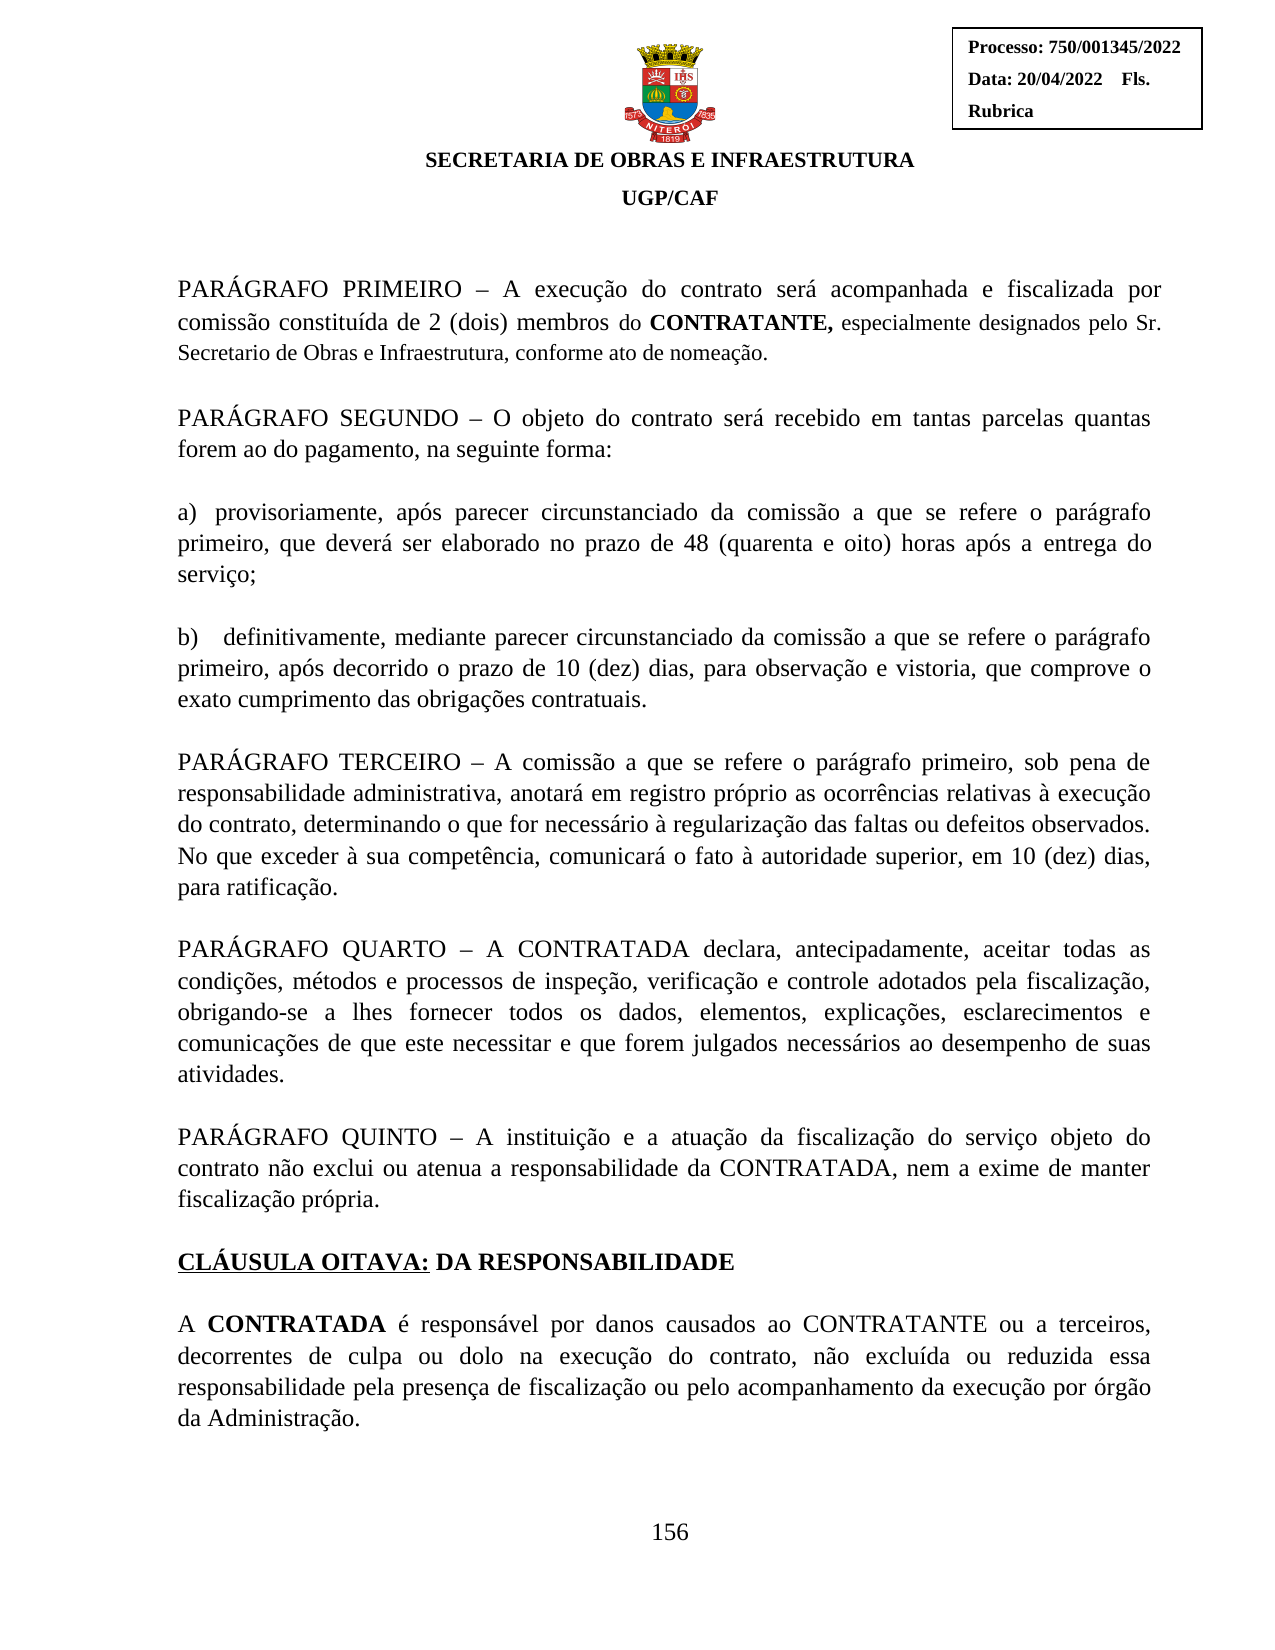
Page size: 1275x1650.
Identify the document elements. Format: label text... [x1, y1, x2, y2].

picture [624, 44, 716, 143]
text PARÁGRAFO SEGUNDO – O objeto do contrato será recebido em tantas parcelas quantas forem ao do pagamento, na seguinte forma: [177, 401, 1152, 463]
text A CONTRATADA é responsável por danos causados ao CONTRATANTE ou a terceiros, decorrentes de culpa ou dolo na execução do contrato, não excluída ou reduzida essa responsabilidade pela presença de fiscalização ou pelo acompanhamento da execução por órgão da Administração. [177, 1307, 1152, 1432]
text CLÁUSULA OITAVA: DA RESPONSABILIDADE [177, 1244, 1152, 1276]
list definitivamente, mediante parecer circunstanciado da comissão a que se refere o parágrafo primeiro, após decorrido o prazo de 10 (dez) dias, para observação e vistoria, que comprove o exato cumprimento das obrigações contratuais. [177, 619, 1152, 713]
list provisoriamente, após parecer circunstanciado da comissão a que se refere o parágrafo primeiro, que deverá ser elaborado no prazo de 48 (quarenta e oito) horas após a entrega do serviço; [177, 494, 1152, 588]
text PARÁGRAFO QUARTO – A CONTRATADA declara, antecipadamente, aceitar todas as condições, métodos e processos de inspeção, verificação e controle adotados pela fiscalização, obrigando-se a lhes fornecer todos os dados, elementos, explicações, esclarecimentos e comunicações de que este necessitar e que forem julgados necessários ao desempenho de suas atividades. [177, 932, 1152, 1088]
text PARÁGRAFO QUINTO – A instituição e a atuação da fiscalização do serviço objeto do contrato não exclui ou atenua a responsabilidade da CONTRATADA, nem a exime de manter fiscalização própria. [177, 1119, 1152, 1213]
text PARÁGRAFO TERCEIRO – A comissão a que se refere o parágrafo primeiro, sob pena de responsabilidade administrativa, anotará em registro próprio as ocorrências relativas à execução do contrato, determinando o que for necessário à regularização das faltas ou defeitos observados. No que exceder à sua competência, comunicará o fato à autoridade superior, em 10 (dez) dias, para ratificação. [177, 744, 1152, 901]
text PARÁGRAFO PRIMEIRO – A execução do contrato será acompanhada e fiscalizada por comissão constituída de 2 (dois) membros do CONTRATANTE, especialmente designados pelo Sr. Secretario de Obras e Infraestrutura, conforme ato de nomeação. [177, 274, 1162, 366]
